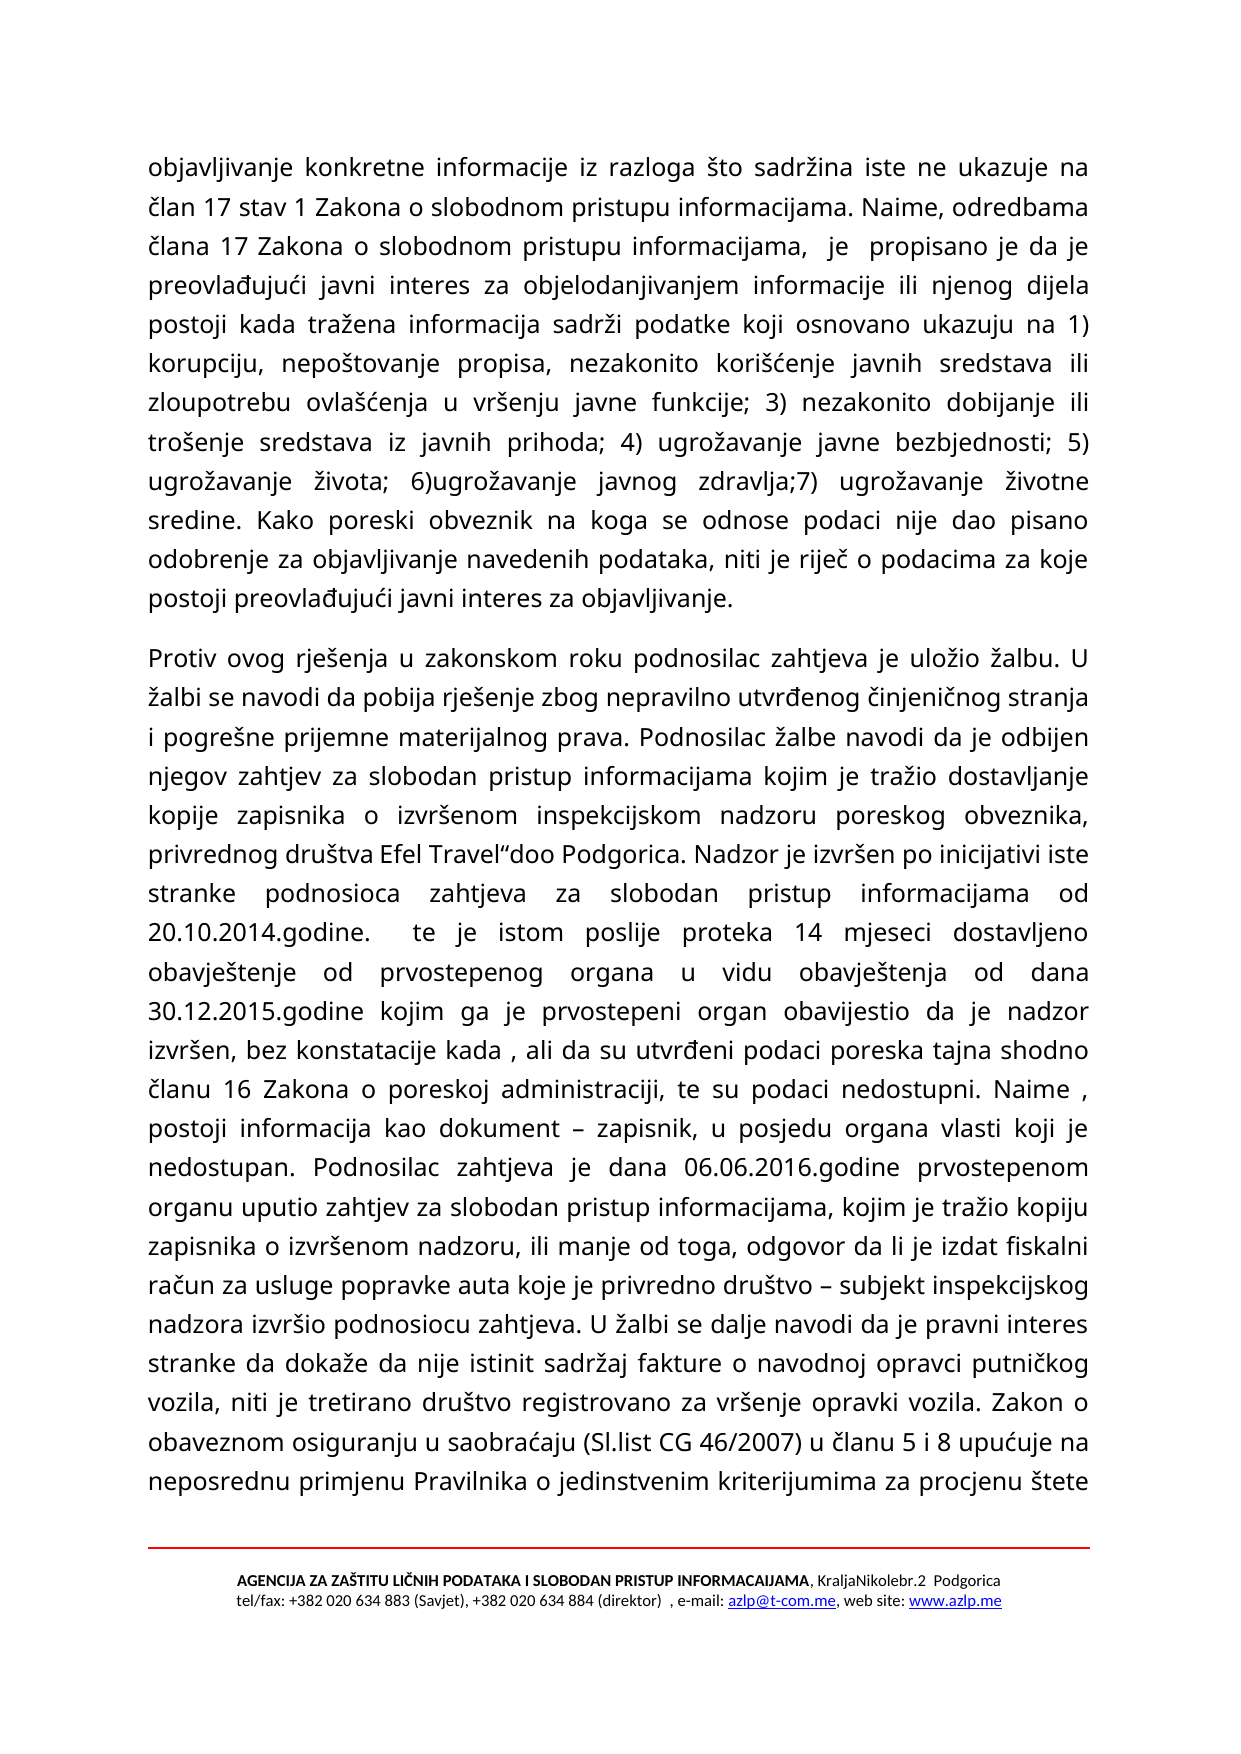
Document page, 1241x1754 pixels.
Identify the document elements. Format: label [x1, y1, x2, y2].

text [148, 150, 1090, 615]
text [148, 641, 1090, 1497]
